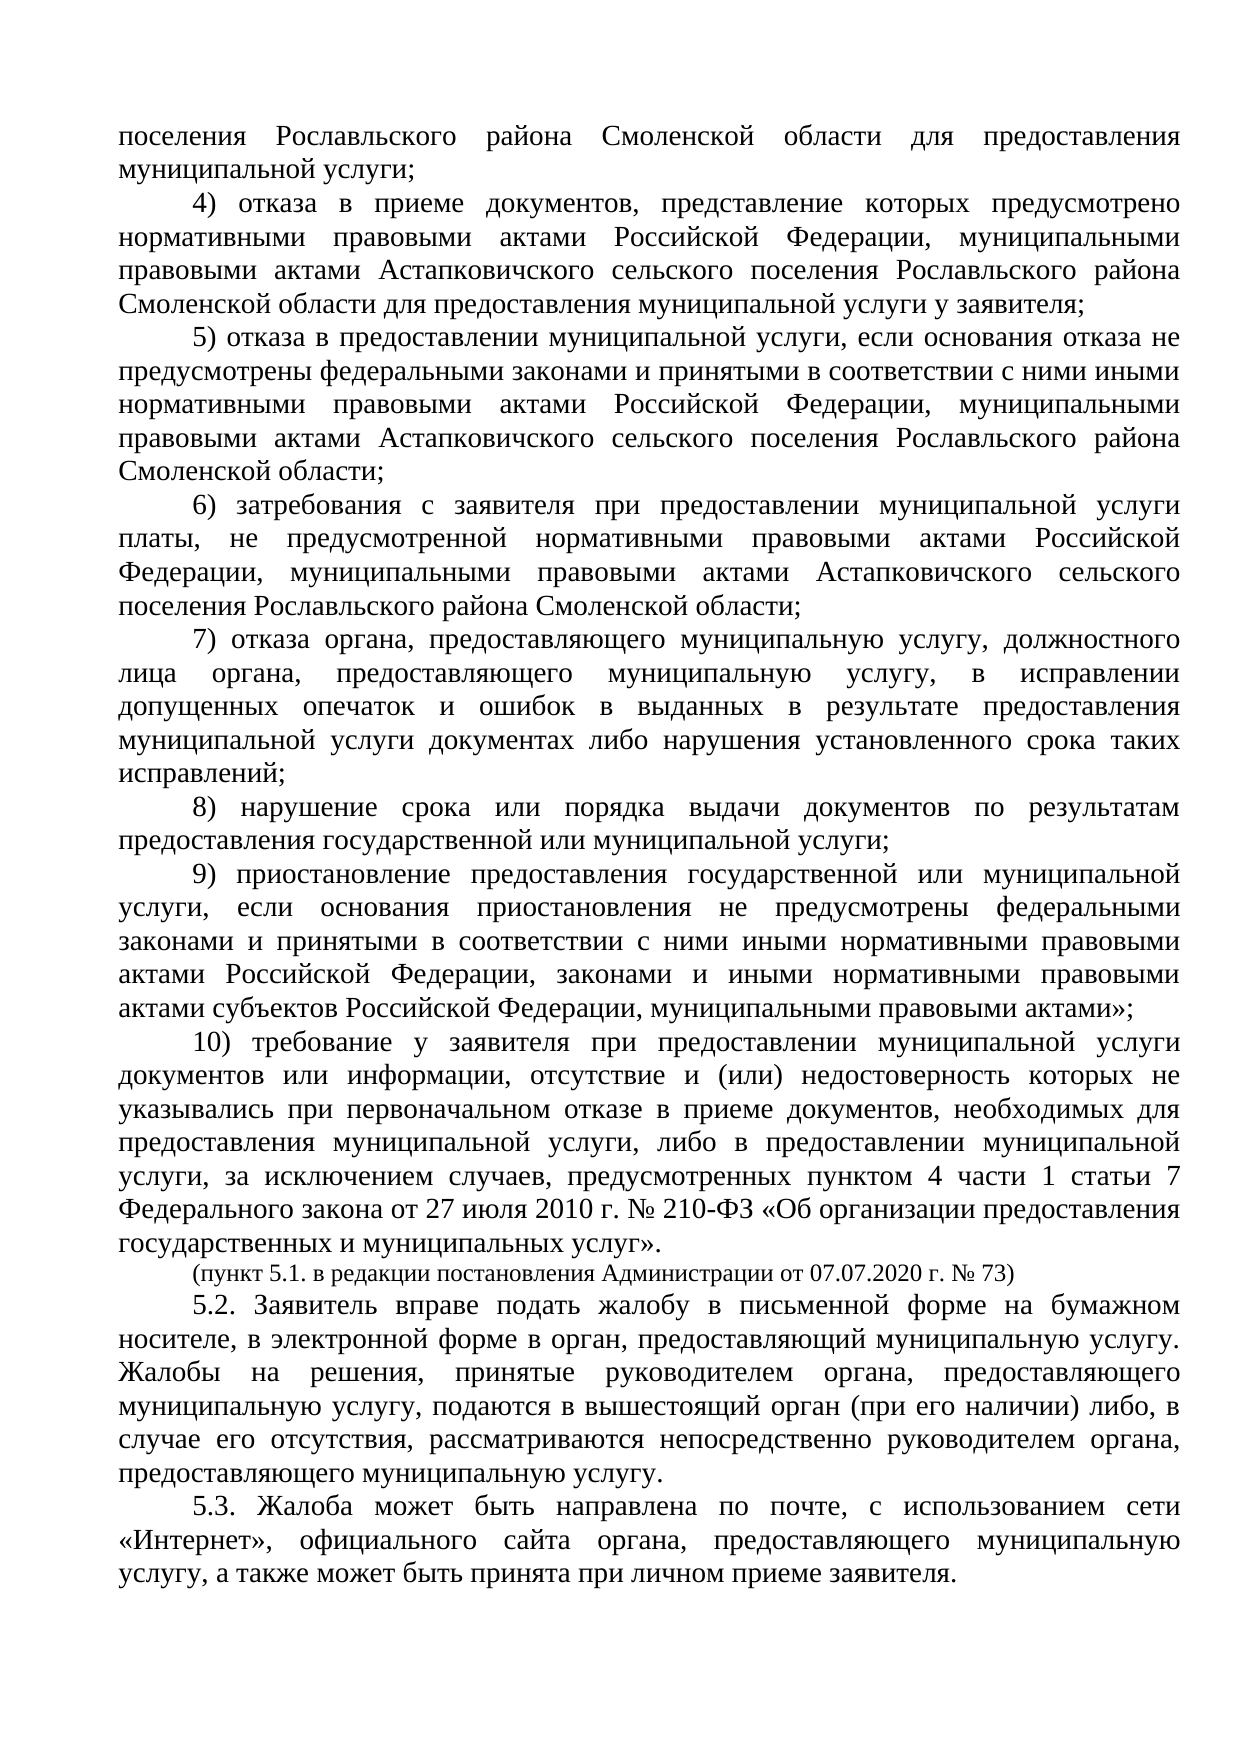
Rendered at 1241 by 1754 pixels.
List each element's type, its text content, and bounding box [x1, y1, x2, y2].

text 9) приостановление предоставления государственной или муниципальной услуги, если основания приостановления не предусмотрены федеральными законами и принятыми в соответствии с ними иными нормативными правовыми актами Российской Федерации, законами и иными нормативными правовыми актами субъектов Российской Федерации, муниципальными правовыми актами»; [118, 856, 1181, 1024]
text 5.2. Заявитель вправе подать жалобу в письменной форме на бумажном носителе, в электронной форме в орган, предоставляющий муниципальную услугу. Жалобы на решения, принятые руководителем органа, предоставляющего муниципальную услугу, подаются в вышестоящий орган (при его наличии) либо, в случае его отсутствия, рассматриваются непосредственно руководителем органа, предоставляющего муниципальную услугу. [118, 1287, 1181, 1488]
text 10) требование у заявителя при предоставлении муниципальной услуги документов или информации, отсутствие и (или) недостоверность которых не указывались при первоначальном отказе в приеме документов, необходимых для предоставления муниципальной услуги, либо в предоставлении муниципальной услуги, за исключением случаев, предусмотренных пунктом 4 части 1 статьи 7 Федерального закона от 27 июля 2010 г. № 210-ФЗ «Об организации предоставления государственных и муниципальных услуг». [118, 1024, 1181, 1258]
text 4) отказа в приеме документов, представление которых предусмотрено нормативными правовыми актами Российской Федерации, муниципальными правовыми актами Астапковичского сельского поселения Рославльского района Смоленской области для предоставления муниципальной услуги у заявителя; [118, 185, 1181, 319]
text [118, 118, 1181, 185]
text 6) затребования с заявителя при предоставлении муниципальной услуги платы, не предусмотренной нормативными правовыми актами Российской Федерации, муниципальными правовыми актами Астапковичского сельского поселения Рославльского района Смоленской области; [118, 487, 1181, 621]
text 5) отказа в предоставлении муниципальной услуги, если основания отказа не предусмотрены федеральными законами и принятыми в соответствии с ними иными нормативными правовыми актами Российской Федерации, муниципальными правовыми актами Астапковичского сельского поселения Рославльского района Смоленской области; [118, 319, 1181, 487]
text 8) нарушение срока или порядка выдачи документов по результатам предоставления государственной или муниципальной услуги; [118, 789, 1181, 856]
text 7) отказа органа, предоставляющего муниципальную услугу, должностного лица органа, предоставляющего муниципальную услугу, в исправлении допущенных опечаток и ошибок в выданных в результате предоставления муниципальной услуги документах либо нарушения установленного срока таких исправлений; [118, 621, 1181, 789]
text 5.3. Жалоба может быть направлена по почте, с использованием сети «Интернет», официального сайта органа, предоставляющего муниципальную услугу, а также может быть принята при личном приеме заявителя. [118, 1488, 1181, 1589]
text (пункт 5.1. в редакции постановления Администрации от 07.07.2020 г. № 73) [118, 1258, 1181, 1287]
